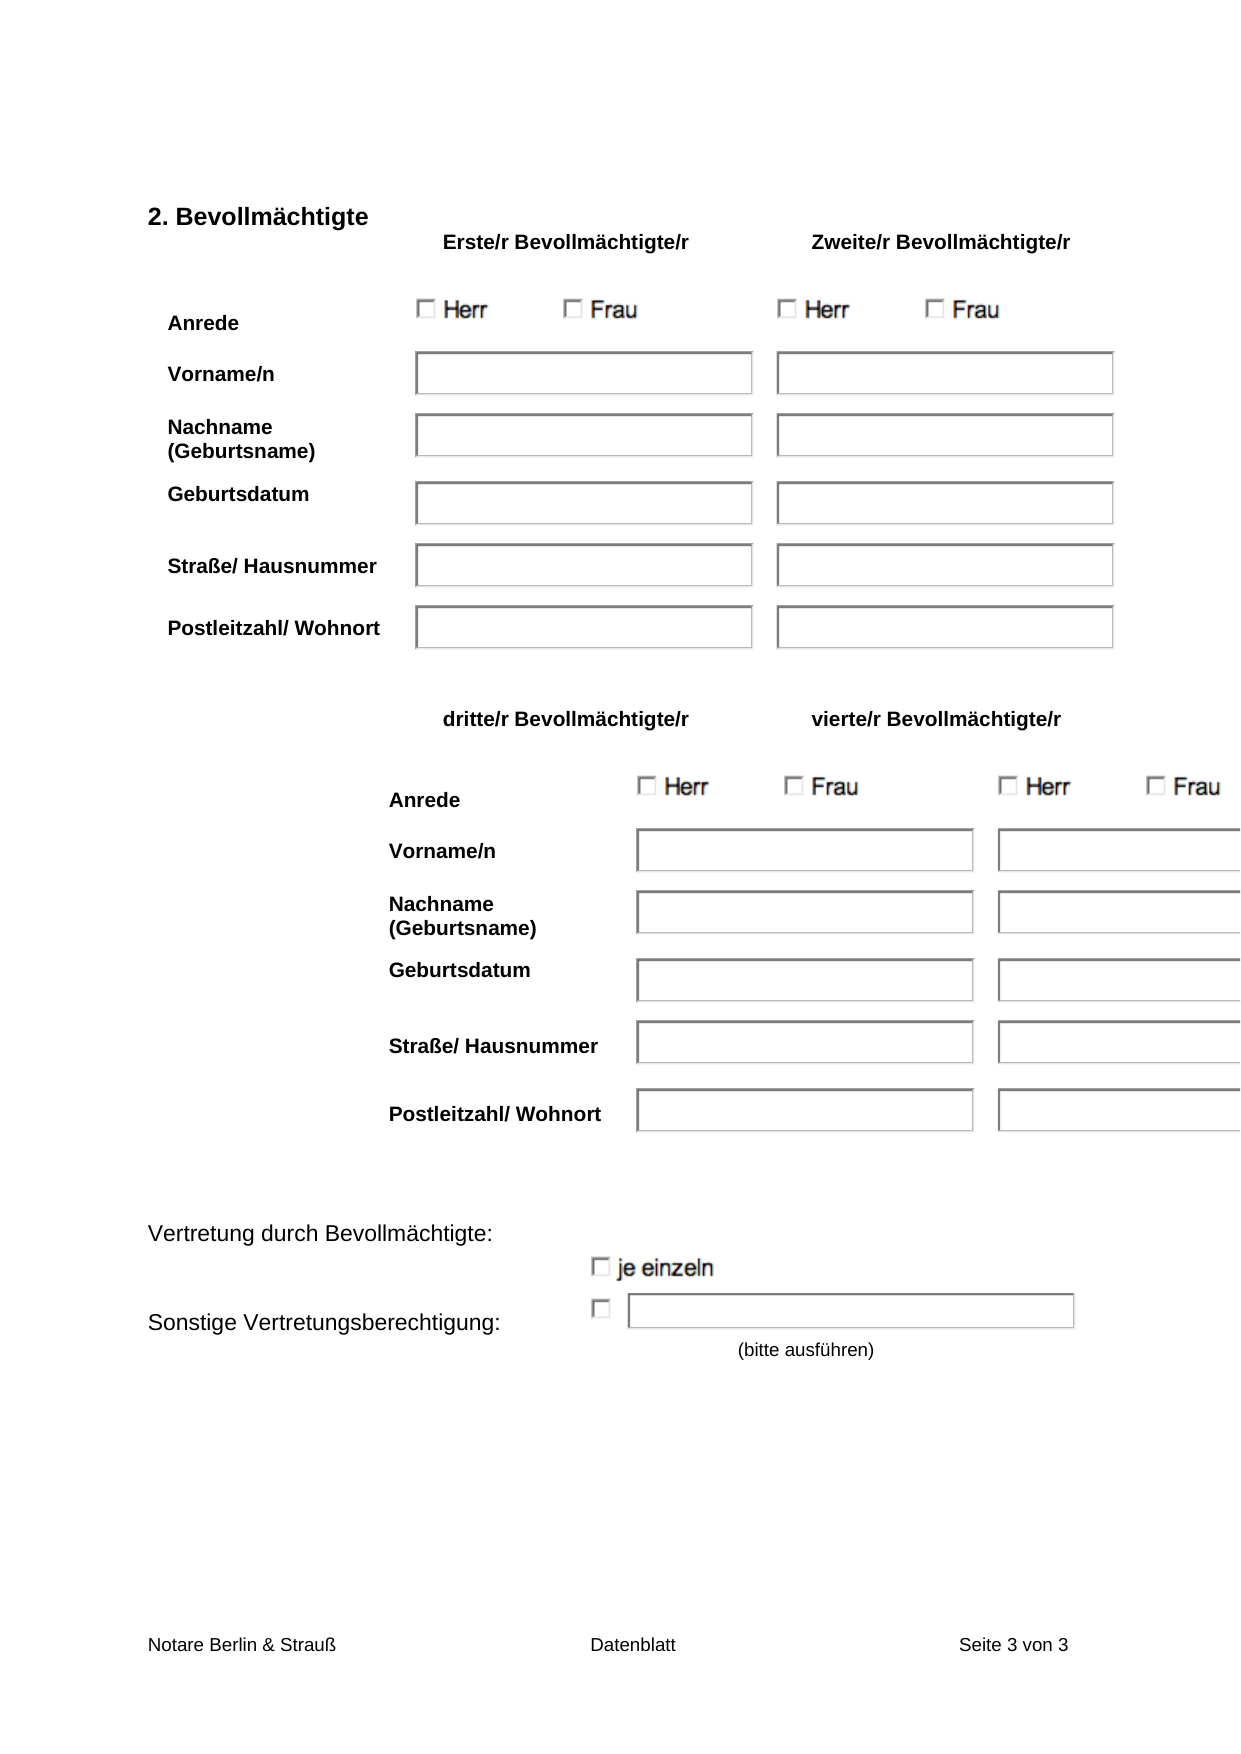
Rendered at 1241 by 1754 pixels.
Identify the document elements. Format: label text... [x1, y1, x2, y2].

picture [997, 828, 1241, 874]
table_cell [628, 882, 989, 950]
table_cell [768, 343, 1130, 405]
table_cell [407, 343, 768, 405]
table_cell Postleitzahl/ Wohnort [380, 1080, 628, 1148]
table_cell Straße/ Hausnummer [159, 535, 407, 597]
picture [776, 481, 1116, 527]
picture [776, 605, 1116, 651]
table_cell Postleitzahl/ Wohnort [159, 597, 407, 659]
picture [776, 351, 1116, 397]
table_cell [768, 473, 1130, 535]
table_cell [407, 405, 768, 473]
picture [415, 413, 754, 459]
table_header [990, 731, 1240, 820]
picture [562, 288, 655, 331]
table_cell [990, 1080, 1240, 1148]
text Sonstige Vertretungsberechtigung: (bitte ausführen) [148, 1288, 1093, 1362]
picture [997, 1088, 1241, 1134]
table_cell [628, 950, 989, 1012]
table_header [768, 254, 1130, 343]
table_cell [990, 1012, 1240, 1080]
picture [997, 1020, 1241, 1066]
text Vertretung durch Bevollmächtigte: [148, 1220, 1093, 1246]
picture [776, 543, 1116, 589]
picture [590, 1246, 1077, 1331]
table_cell [990, 820, 1240, 882]
picture [924, 288, 1017, 331]
table_header Anrede [380, 731, 628, 820]
picture [636, 890, 976, 936]
table_cell [407, 535, 768, 597]
text dritte/r Bevollmächtigte/r vierte/r Bevollmächtigte/r [369, 707, 1093, 731]
table_cell Straße/ Hausnummer [380, 1012, 628, 1080]
table_header Anrede [159, 254, 407, 343]
picture [997, 958, 1241, 1004]
text 2. Bevollmächtigte [148, 201, 1093, 230]
table_cell [628, 820, 989, 882]
table_header [628, 731, 989, 820]
picture [636, 828, 976, 874]
picture [415, 481, 754, 527]
table_cell [628, 1080, 989, 1148]
table_cell Vorname/n [380, 820, 628, 882]
table_cell [768, 535, 1130, 597]
table_cell [990, 882, 1240, 950]
table_cell Nachname (Geburtsname) [380, 882, 628, 950]
table_header [407, 254, 768, 343]
picture [415, 351, 754, 397]
table_cell Nachname (Geburtsname) [159, 405, 407, 473]
picture [636, 1020, 976, 1066]
table_cell [768, 597, 1130, 659]
table_cell [407, 597, 768, 659]
picture [776, 413, 1116, 459]
table_cell [990, 950, 1240, 1012]
picture [636, 1088, 976, 1134]
table_cell Vorname/n [159, 343, 407, 405]
table_cell Geburtsdatum [159, 473, 407, 535]
picture [415, 288, 500, 331]
text Erste/r Bevollmächtigte/r Zweite/r Bevollmächtigte/r [148, 230, 1093, 254]
picture [1145, 765, 1238, 808]
table_cell Geburtsdatum [380, 950, 628, 1012]
picture [415, 543, 754, 589]
picture [776, 288, 862, 331]
table_cell [407, 473, 768, 535]
picture [783, 765, 876, 808]
picture [636, 958, 976, 1004]
table_cell [628, 1012, 989, 1080]
picture [636, 765, 721, 808]
picture [997, 765, 1083, 808]
table_cell [768, 405, 1130, 473]
picture [997, 890, 1241, 936]
picture [415, 605, 754, 651]
